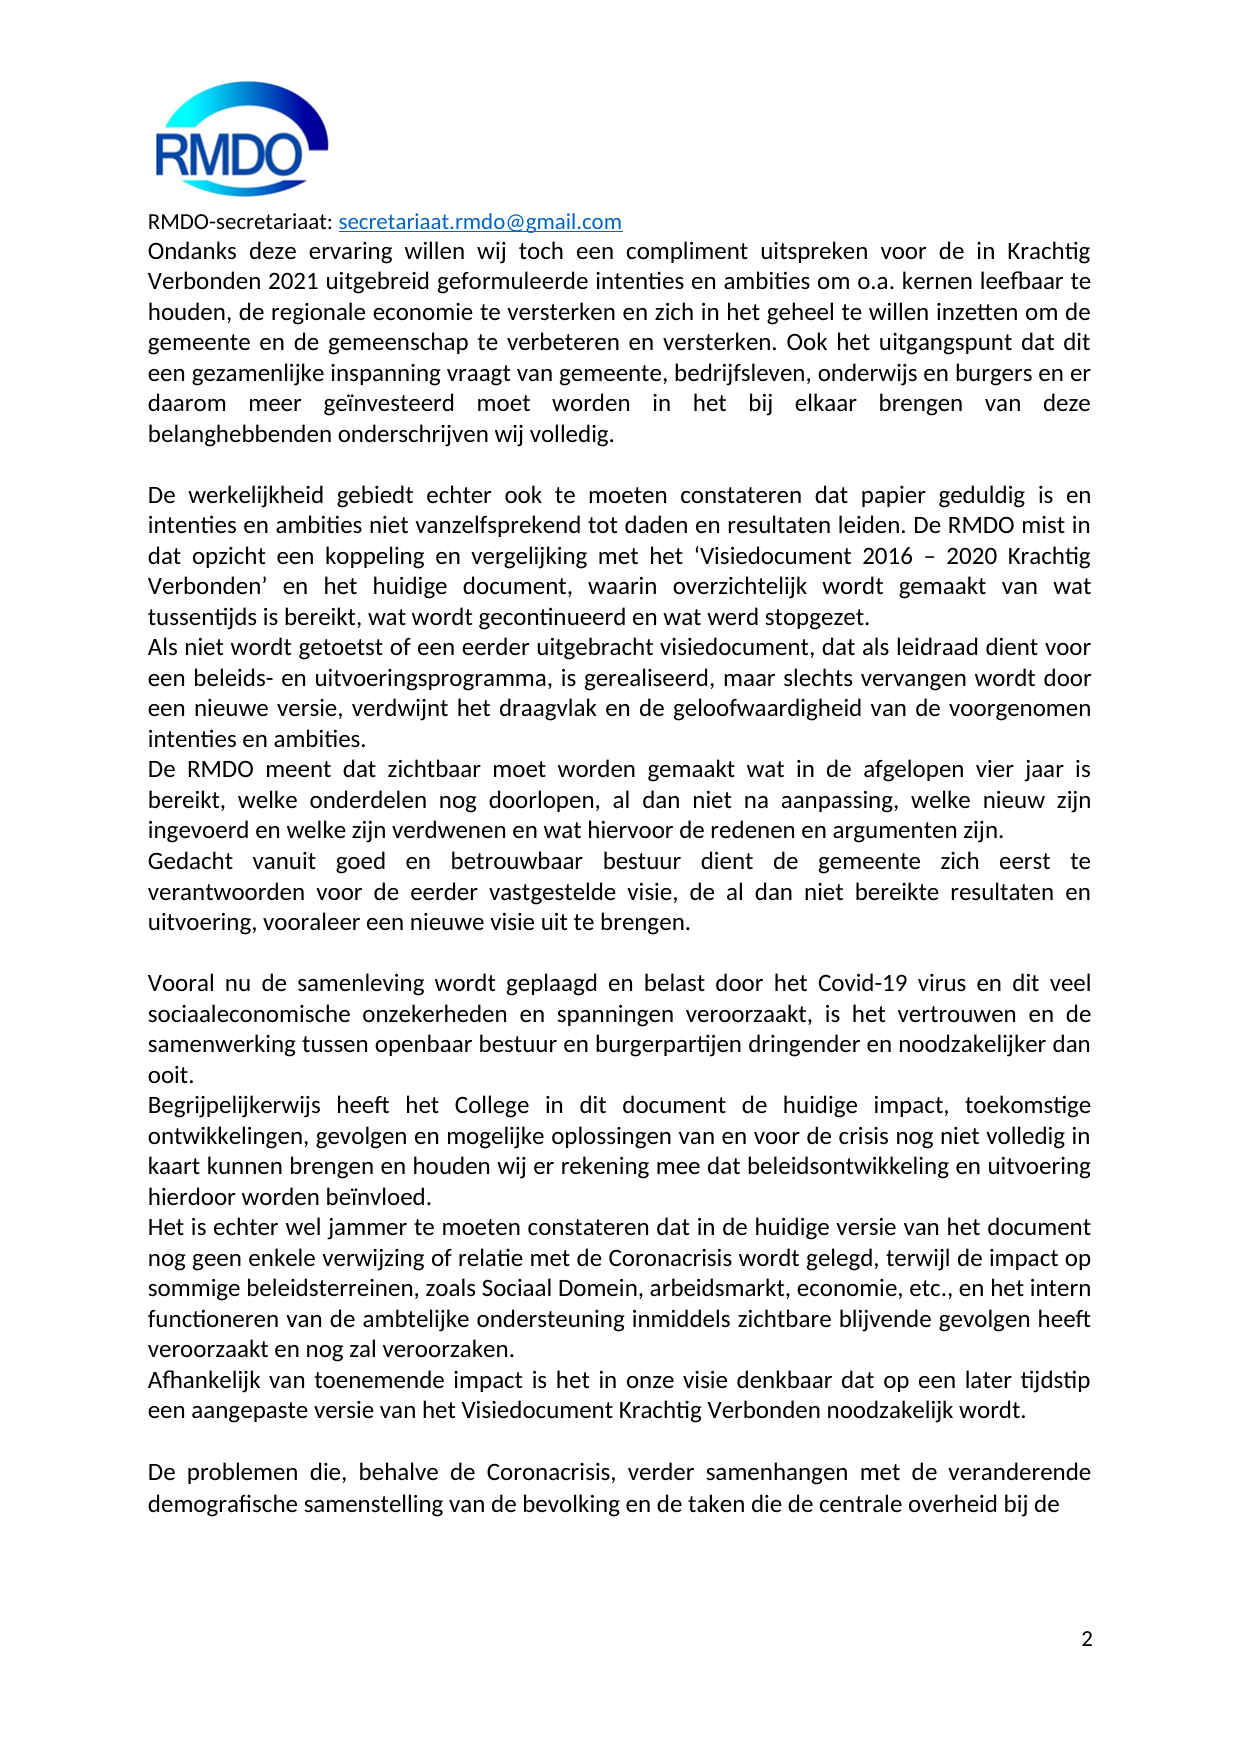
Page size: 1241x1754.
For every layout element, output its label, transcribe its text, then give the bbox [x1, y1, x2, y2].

text Ondanks deze ervaring willen wij toch een compliment uitspreken voor de in Krachtig Verbonden 2021 uitgebreid geformuleerde intenties en ambities om o.a. kernen leefbaar te houden, de regionale economie te versterken en zich in het geheel te willen inzetten om de gemeente en de gemeenschap te verbeteren en versterken. Ook het uitgangspunt dat dit een gezamenlijke inspanning vraagt van gemeente, bedrijfsleven, onderwijs en burgers en er daarom meer geïnvesteerd moet worden in het bij elkaar brengen van deze belanghebbenden onderschrijven wij volledig. [148, 235, 1093, 448]
text Vooral nu de samenleving wordt geplaagd en belast door het Covid-19 virus en dit veel sociaaleconomische onzekerheden en spanningen veroorzaakt, is het vertrouwen en de samenwerking tussen openbaar bestuur en burgerpartijen dringender en noodzakelijker dan ooit. [148, 967, 1093, 1089]
text Het is echter wel jammer te moeten constateren dat in de huidige versie van het document nog geen enkele verwijzing of relatie met de Coronacrisis wordt gelegd, terwijl de impact op sommige beleidsterreinen, zoals Sociaal Domein, arbeidsmarkt, economie, etc., en het intern functioneren van de ambtelijke ondersteuning inmiddels zichtbare blijvende gevolgen heeft veroorzaakt en nog zal veroorzaken. [148, 1211, 1093, 1364]
text De problemen die, behalve de Coronacrisis, verder samenhangen met de veranderende demografische samenstelling van de bevolking en de taken die de centrale overheid bij de [148, 1456, 1093, 1519]
text Gedacht vanuit goed en betrouwbaar bestuur dient de gemeente zich eerst te verantwoorden voor de eerder vastgestelde visie, de al dan niet bereikte resultaten en uitvoering, vooraleer een nieuwe visie uit te brengen. [148, 845, 1093, 937]
text De werkelijkheid gebiedt echter ook te moeten constateren dat papier geduldig is en intenties en ambities niet vanzelfsprekend tot daden en resultaten leiden. De RMDO mist in dat opzicht een koppeling en vergelijking met het ‘Visiedocument 2016 – 2020 Krachtig Verbonden’ en het huidige document, waarin overzichtelijk wordt gemaakt van wat tussentijds is bereikt, wat wordt gecontinueerd en wat werd stopgezet. [148, 479, 1093, 632]
text Als niet wordt getoetst of een eerder uitgebracht visiedocument, dat als leidraad dient voor een beleids- en uitvoeringsprogramma, is gerealiseerd, maar slechts vervangen wordt door een nieuwe versie, verdwijnt het draagvlak en de geloofwaardigheid van de voorgenomen intenties en ambities. [148, 632, 1093, 754]
picture [147, 73, 336, 207]
text Begrijpelijkerwijs heeft het College in dit document de huidige impact, toekomstige ontwikkelingen, gevolgen en mogelijke oplossingen van en voor de crisis nog niet volledig in kaart kunnen brengen en houden wij er rekening mee dat beleidsontwikkeling en uitvoering hierdoor worden beïnvloed. [148, 1089, 1093, 1211]
text Afhankelijk van toenemende impact is het in onze visie denkbaar dat op een later tijdstip een aangepaste versie van het Visiedocument Krachtig Verbonden noodzakelijk wordt. [148, 1364, 1093, 1425]
text De RMDO meent dat zichtbaar moet worden gemaakt wat in de afgelopen vier jaar is bereikt, welke onderdelen nog doorlopen, al dan niet na aanpassing, welke nieuw zijn ingevoerd en welke zijn verdwenen en wat hiervoor de redenen en argumenten zijn. [148, 754, 1093, 845]
